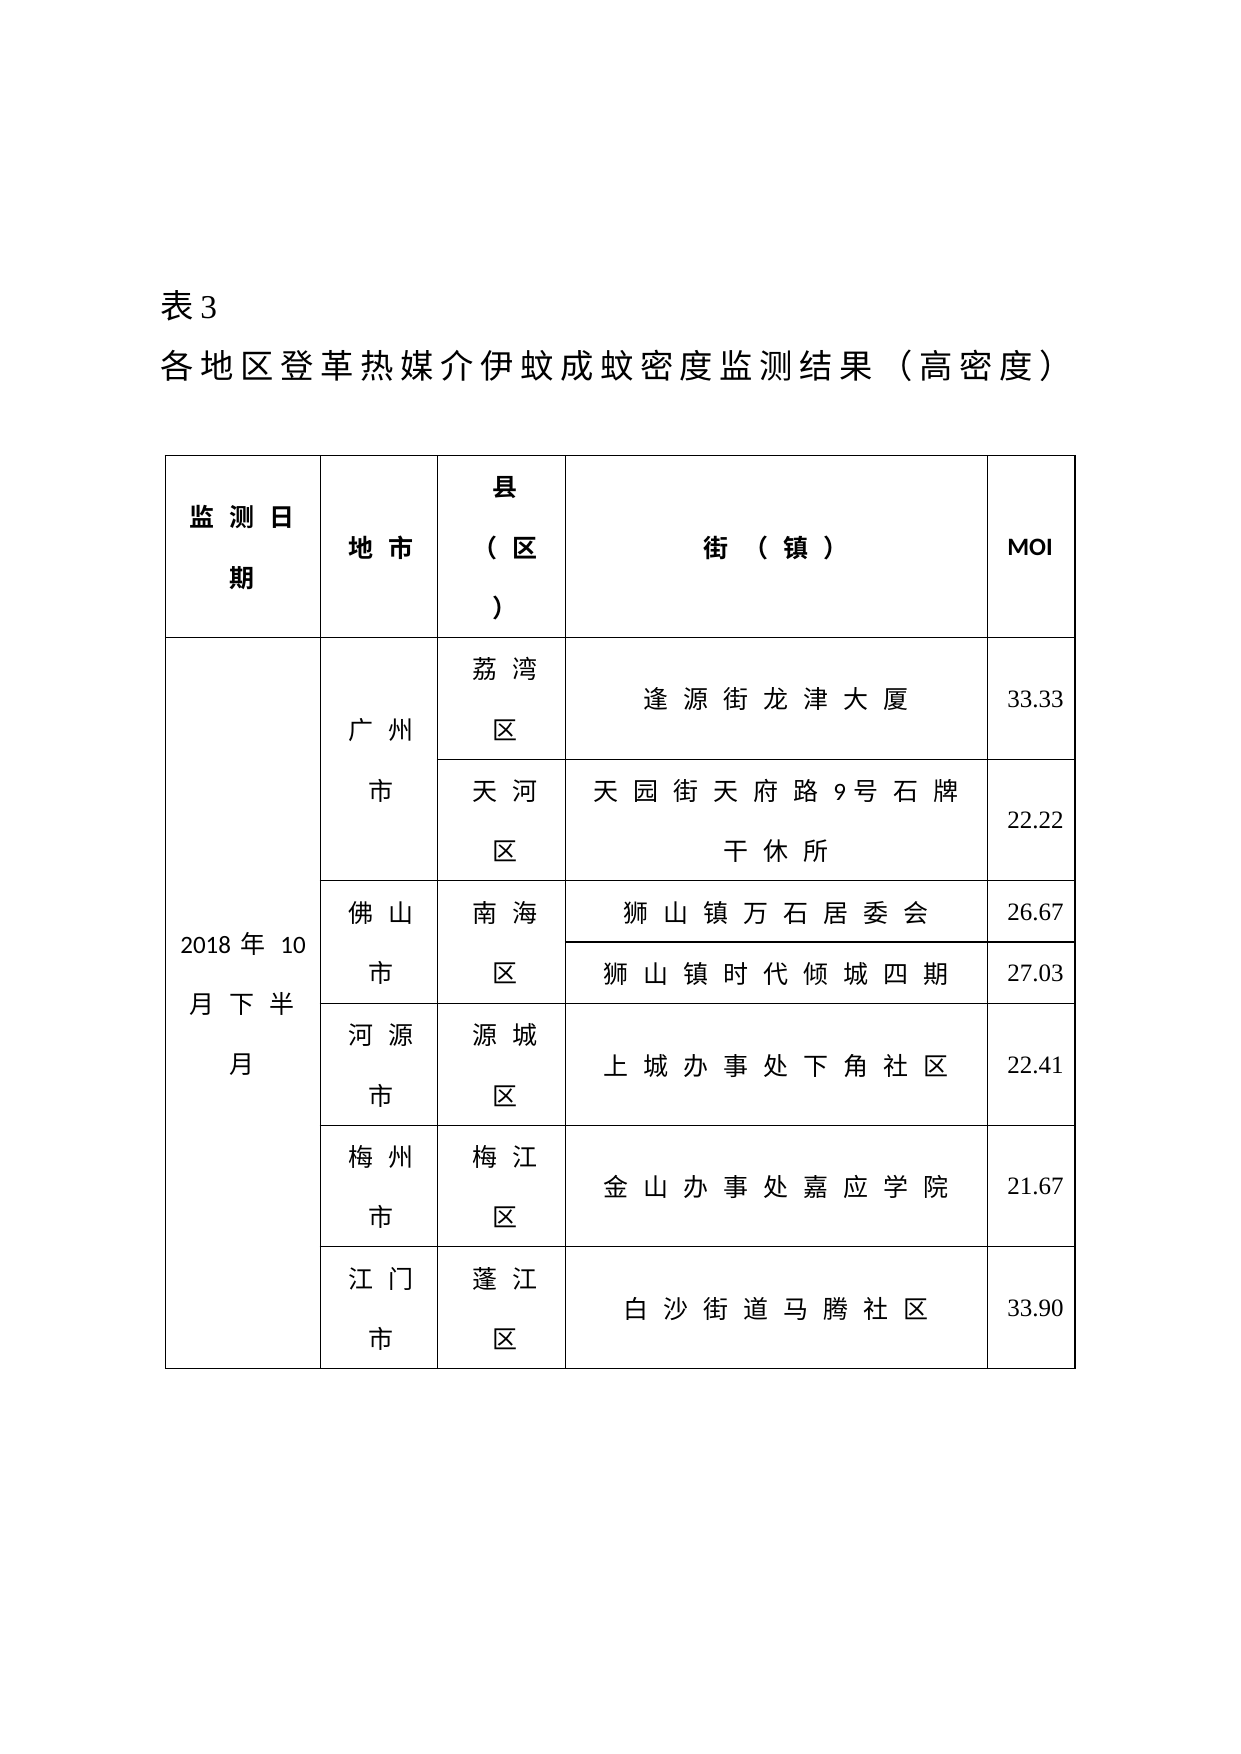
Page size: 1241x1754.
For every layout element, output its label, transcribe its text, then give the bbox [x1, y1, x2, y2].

table_header 街（镇） [566, 456, 987, 637]
text 各地区登革热媒介伊蚊成蚊密度监测结果（高密度） [160, 334, 1080, 394]
table_cell 荔湾区 [438, 638, 565, 758]
table_cell 白沙街道马腾社区 [566, 1247, 987, 1368]
table_cell 21.67 [988, 1126, 1074, 1246]
table_cell 江门市 [321, 1247, 437, 1368]
table_cell 逢源街龙津大厦 [566, 638, 987, 758]
table_cell 梅江区 [438, 1126, 565, 1246]
table_cell 蓬江区 [438, 1247, 565, 1368]
table_cell 天园街天府路9号石牌干休所 [566, 760, 987, 880]
text 表3 [160, 274, 1080, 334]
table_cell 广州市 [321, 638, 437, 880]
table_cell 33.33 [988, 638, 1074, 758]
table_cell 南海区 [438, 881, 565, 1003]
table_header MOI [988, 456, 1074, 637]
table_cell 金山办事处嘉应学院 [566, 1126, 987, 1246]
table_cell 狮山镇时代倾城四期 [566, 943, 987, 1003]
table_cell 梅州市 [321, 1126, 437, 1246]
table_cell 22.41 [988, 1004, 1074, 1124]
table_header 县（区） [438, 456, 565, 637]
table_cell 河源市 [321, 1004, 437, 1124]
table_cell 33.90 [988, 1247, 1074, 1368]
table_cell 天河区 [438, 760, 565, 880]
table_cell 上城办事处下角社区 [566, 1004, 987, 1124]
table_header 地市 [321, 456, 437, 637]
table_cell 源城区 [438, 1004, 565, 1124]
table_cell 佛山市 [321, 881, 437, 1003]
table_header 监测日期 [166, 456, 320, 637]
table_cell 27.03 [988, 943, 1074, 1003]
table_cell 26.67 [988, 881, 1074, 941]
table_cell 22.22 [988, 760, 1074, 880]
table_cell 狮山镇万石居委会 [566, 881, 987, 941]
table_cell 2018年10月下半月 [166, 638, 320, 1368]
